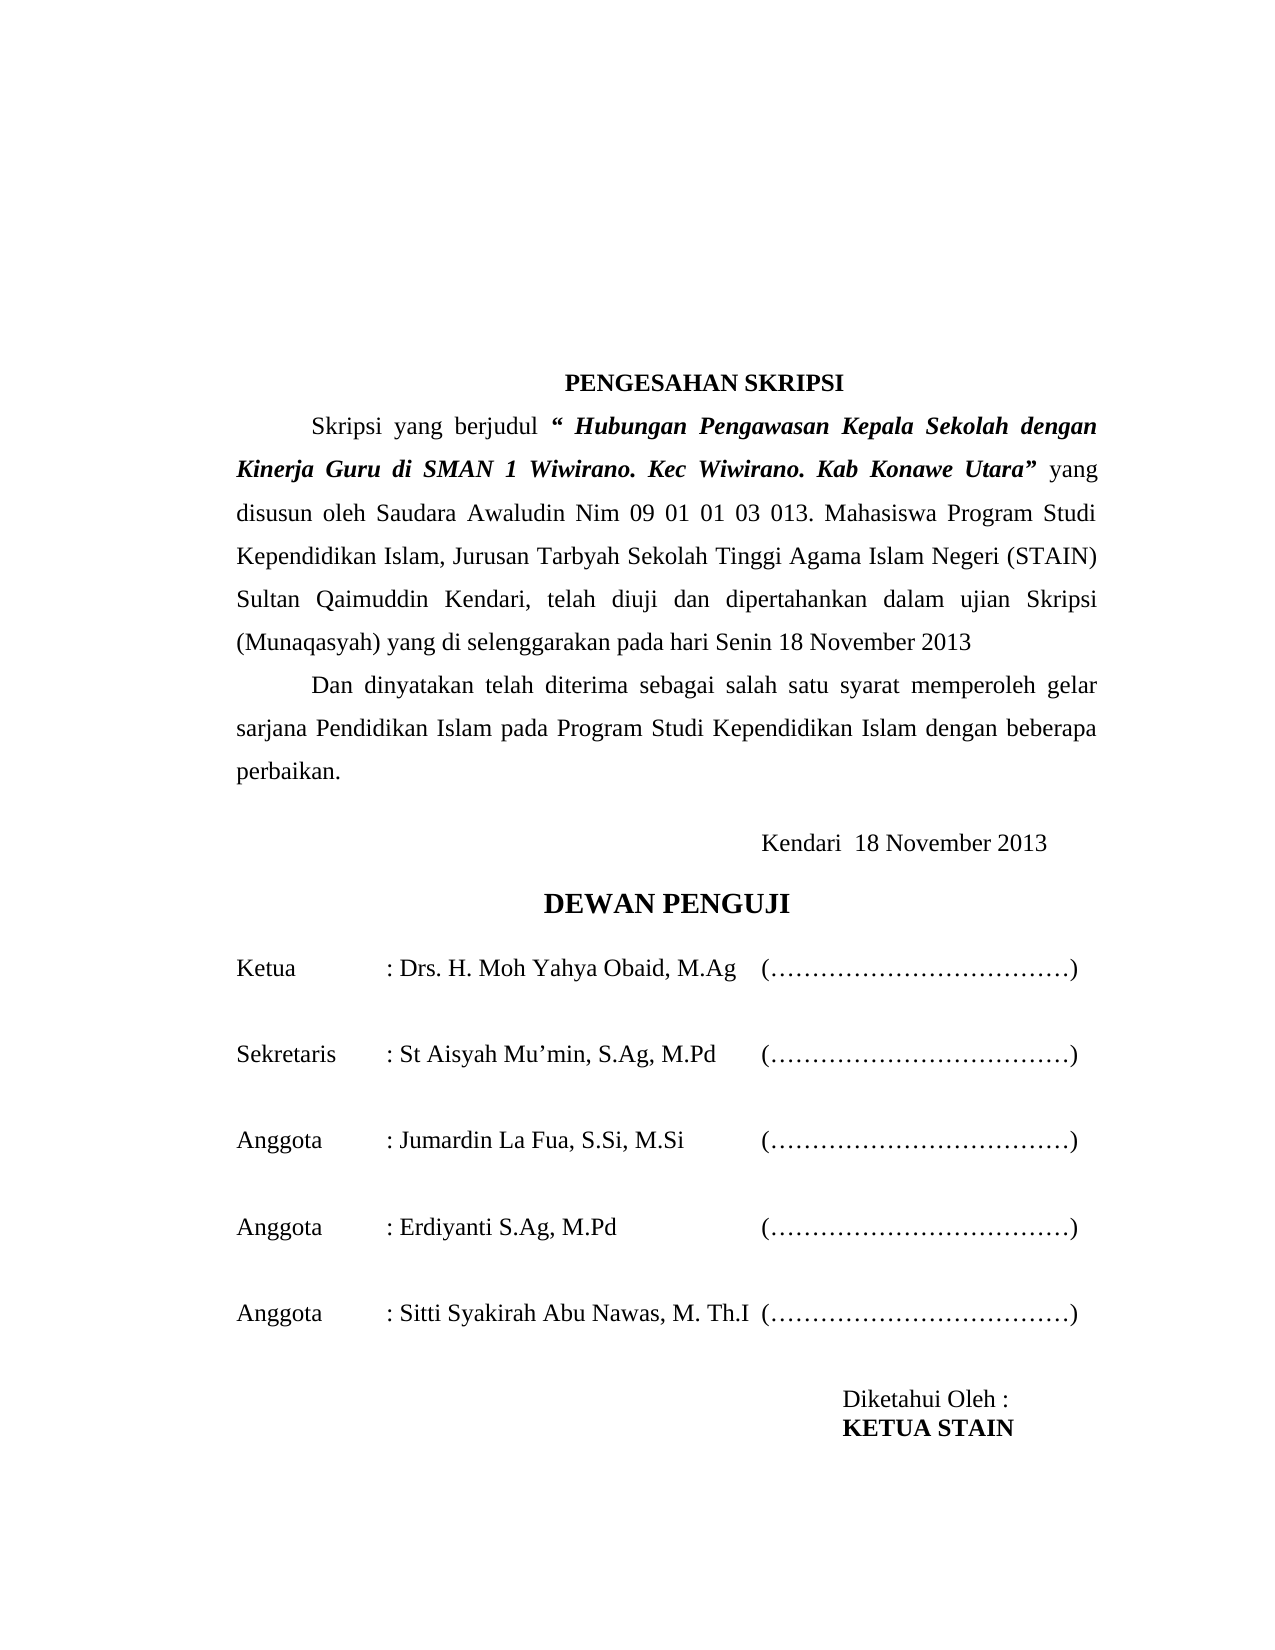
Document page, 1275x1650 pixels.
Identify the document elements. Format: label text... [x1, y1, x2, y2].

text Anggota : Erdiyanti S.Ag, M.Pd (………………………………) [236, 1212, 1098, 1240]
text PENGESAHAN SKRIPSI [236, 368, 1098, 397]
text Anggota : Sitti Syakirah Abu Nawas, M. Th.I (………………………………) [236, 1298, 1098, 1327]
text Ketua : Drs. H. Moh Yahya Obaid, M.Ag (………………………………) [236, 953, 1098, 982]
text Anggota : Jumardin La Fua, S.Si, M.Si (………………………………) [236, 1125, 1098, 1154]
text Diketahui Oleh : [761, 1384, 1098, 1413]
text DEWAN PENGUJI [236, 886, 1098, 919]
text KETUA STAIN [761, 1413, 1098, 1442]
text Skripsi yang berjudul “ Hubungan Pengawasan Kepala Sekolah dengan Kinerja Guru di SMAN 1 Wiwirano. Kec Wiwirano. Kab Konawe Utara” yang disusun oleh Saudara Awaludin Nim 09 01 01 03 013. Mahasiswa Program Studi Kependidikan Islam, Jurusan Tarbyah Sekolah Tinggi Agama Islam Negeri (STAIN) Sultan Qaimuddin Kendari, telah diuji dan dipertahankan dalam ujian Skripsi (Munaqasyah) yang di selenggarakan pada hari Senin 18 November 2013 [236, 411, 1098, 656]
text Dan dinyatakan telah diterima sebagai salah satu syarat memperoleh gelar sarjana Pendidikan Islam pada Program Studi Kependidikan Islam dengan beberapa perbaikan. [236, 670, 1098, 785]
text Kendari 18 November 2013 [761, 828, 1098, 857]
text Sekretaris : St Aisyah Mu’min, S.Ag, M.Pd (………………………………) [236, 1039, 1098, 1068]
